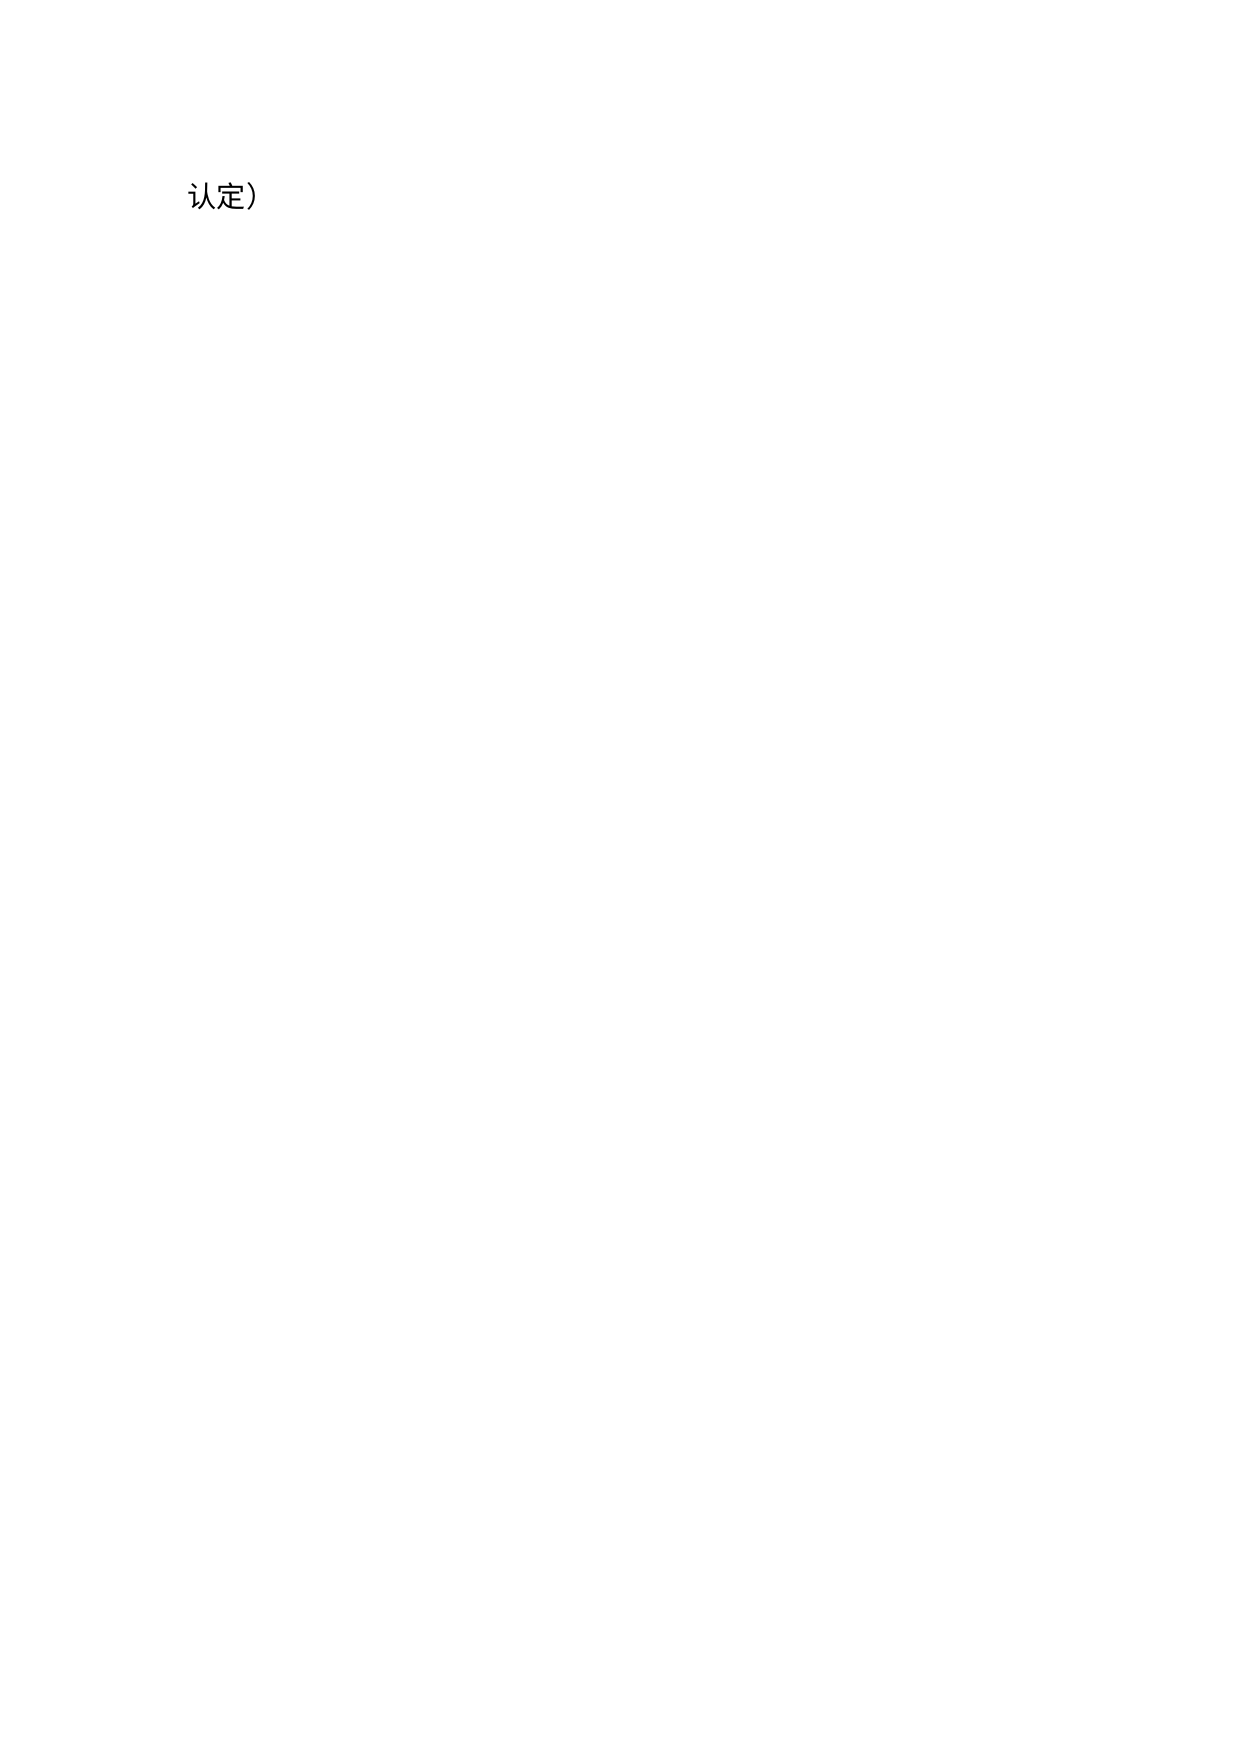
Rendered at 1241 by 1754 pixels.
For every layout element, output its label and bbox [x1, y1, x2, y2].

text [187, 162, 1053, 227]
